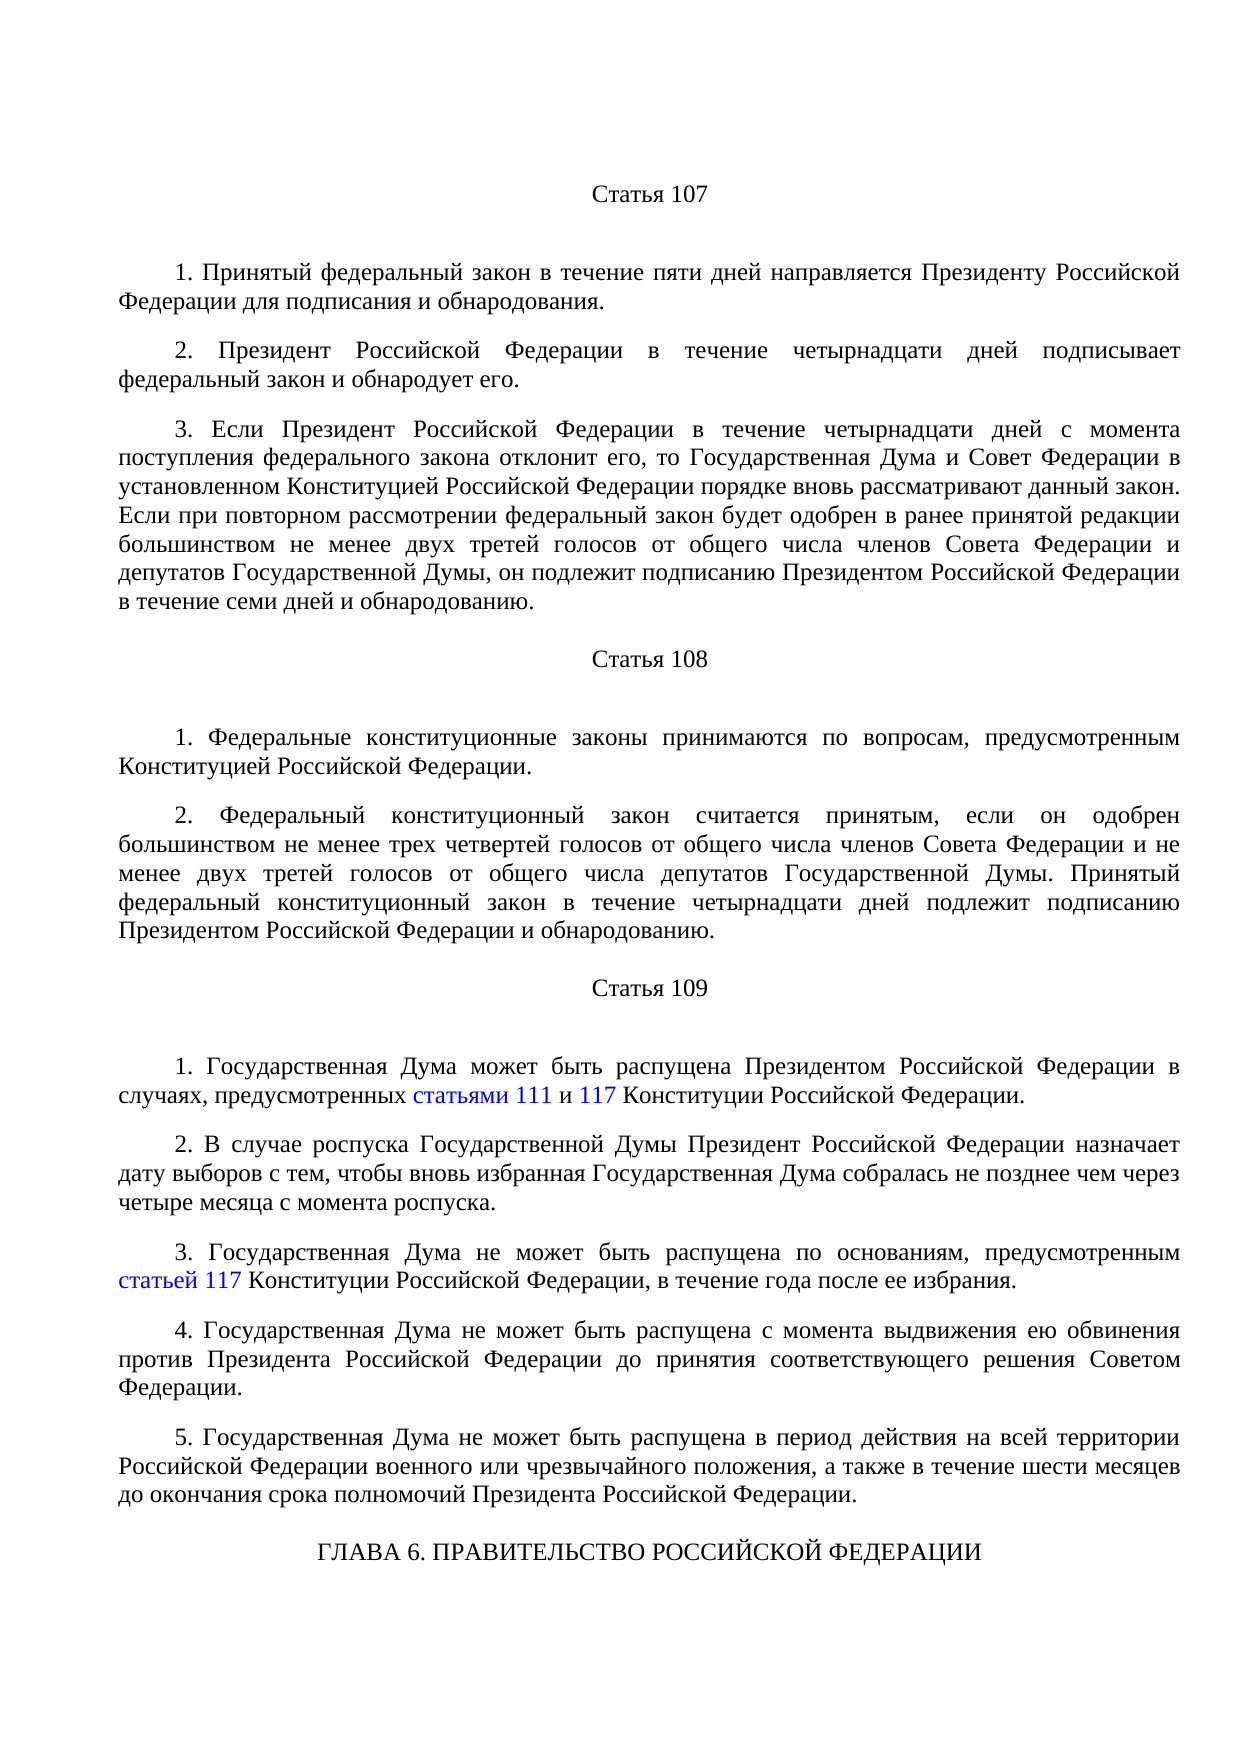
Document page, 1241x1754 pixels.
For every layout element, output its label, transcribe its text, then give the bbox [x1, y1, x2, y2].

text 1. Федеральные конституционные законы принимаются по вопросам, предусмотренным Конституцией Российской Федерации. [118, 722, 1181, 779]
text 4. Государственная Дума не может быть распущена с момента выдвижения ею обвинения против Президента Российской Федерации до принятия соответствующего решения Советом Федерации. [118, 1315, 1181, 1401]
text ГЛАВА 6. ПРАВИТЕЛЬСТВО РОССИЙСКОЙ ФЕДЕРАЦИИ [118, 1537, 1181, 1566]
text 3. Если Президент Российской Федерации в течение четырнадцати дней с момента поступления федерального закона отклонит его, то Государственная Дума и Совет Федерации в установленном Конституцией Российской Федерации порядке вновь рассматривают данный закон. Если при повторном рассмотрении федеральный закон будет одобрен в ранее принятой редакции большинством не менее двух третей голосов от общего числа членов Совета Федерации и депутатов Государственной Думы, он подлежит подписанию Президентом Российской Федерации в течение семи дней и обнародованию. [118, 414, 1181, 615]
text 3. Государственная Дума не может быть распущена по основаниям, предусмотренным статьей 117 Конституции Российской Федерации, в течение года после ее избрания. [118, 1237, 1181, 1294]
text 1. Принятый федеральный закон в течение пяти дней направляется Президенту Российской Федерации для подписания и обнародования. [118, 257, 1181, 314]
text Статья 109 [118, 973, 1181, 1002]
text 1. Государственная Дума может быть распущена Президентом Российской Федерации в случаях, предусмотренных статьями 111 и 117 Конституции Российской Федерации. [118, 1051, 1181, 1109]
text 2. Федеральный конституционный закон считается принятым, если он одобрен большинством не менее трех четвертей голосов от общего числа членов Совета Федерации и не менее двух третей голосов от общего числа депутатов Государственной Думы. Принятый федеральный конституционный закон в течение четырнадцати дней подлежит подписанию Президентом Российской Федерации и обнародованию. [118, 800, 1181, 944]
text 2. Президент Российской Федерации в течение четырнадцати дней подписывает федеральный закон и обнародует его. [118, 335, 1181, 393]
text 5. Государственная Дума не может быть распущена в период действия на всей территории Российской Федерации военного или чрезвычайного положения, а также в течение шести месяцев до окончания срока полномочий Президента Российской Федерации. [118, 1422, 1181, 1508]
text 2. В случае роспуска Государственной Думы Президент Российской Федерации назначает дату выборов с тем, чтобы вновь избранная Государственная Дума собралась не позднее чем через четыре месяца с момента роспуска. [118, 1129, 1181, 1216]
text Статья 107 [118, 179, 1181, 207]
text Статья 108 [118, 644, 1181, 672]
